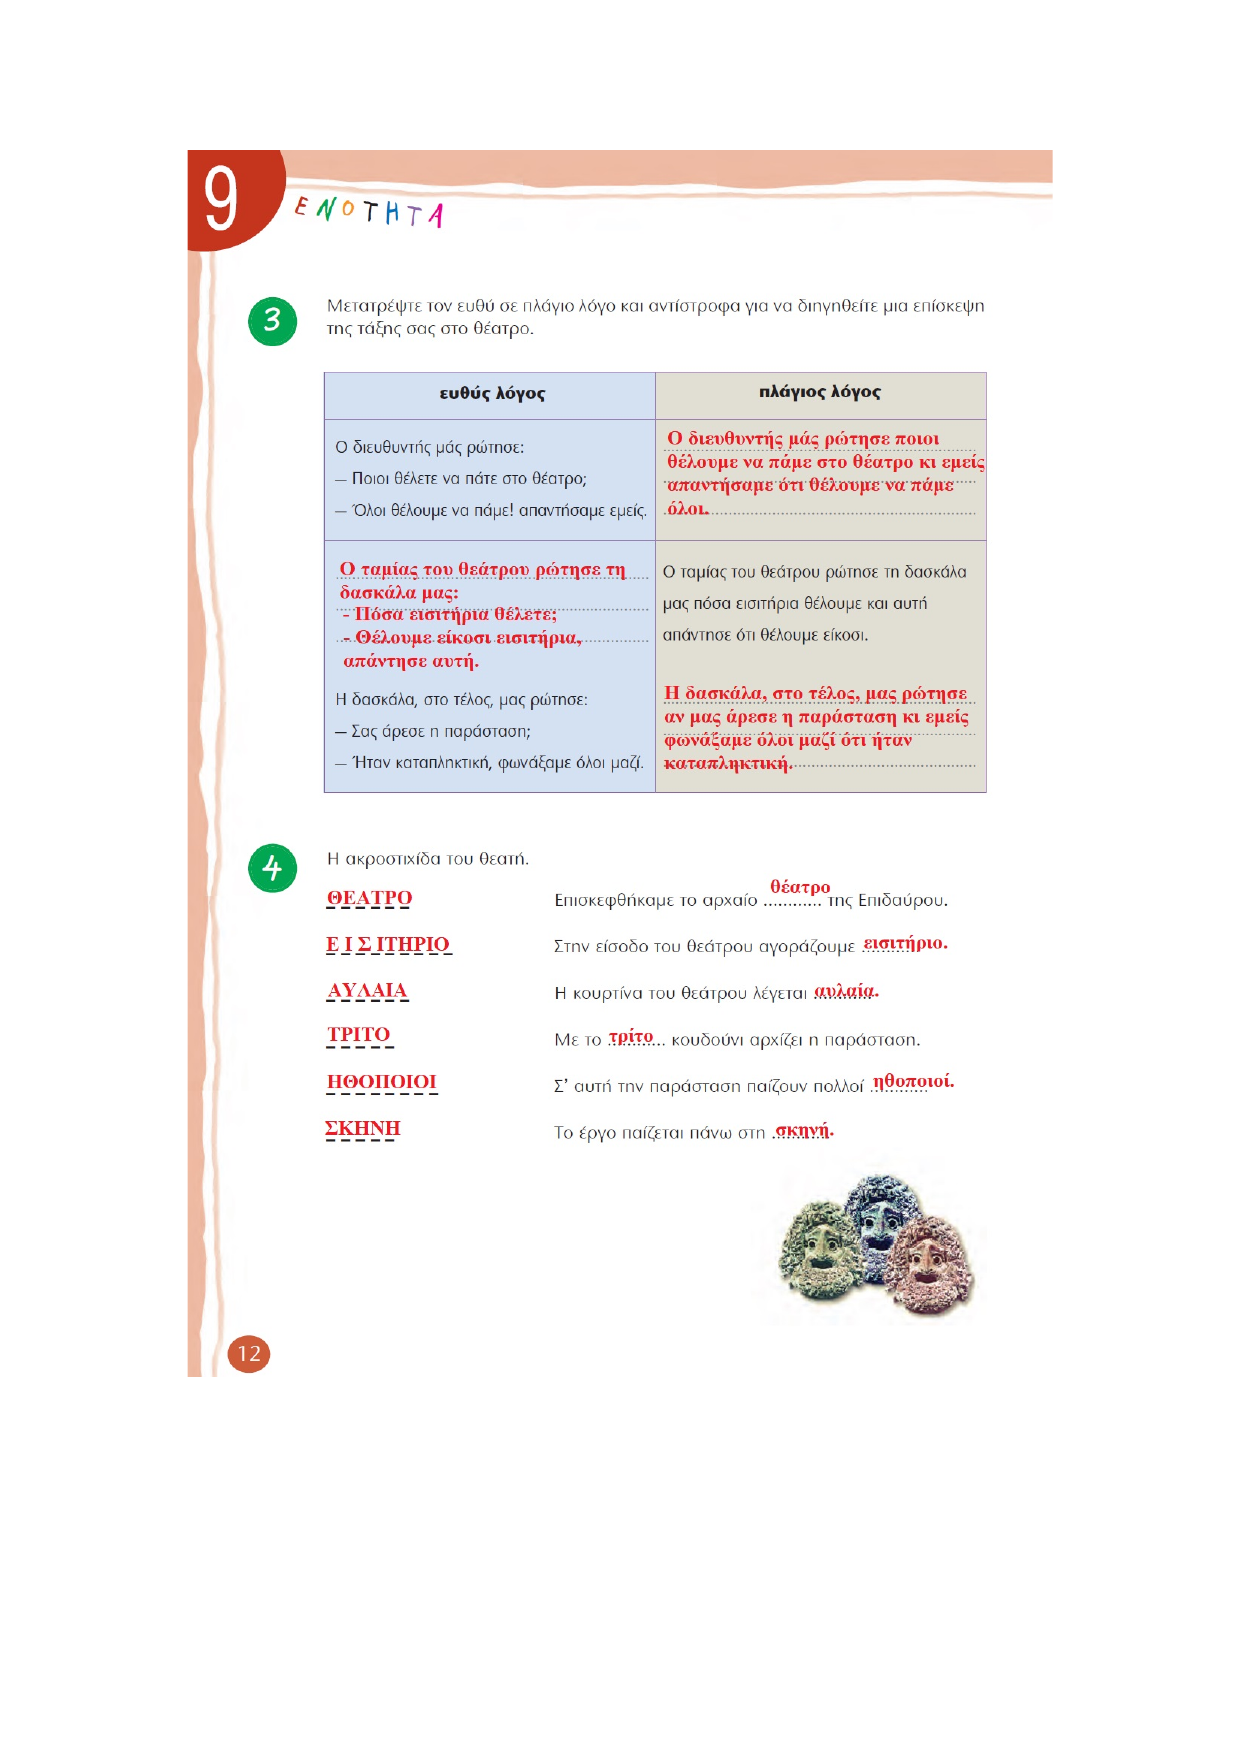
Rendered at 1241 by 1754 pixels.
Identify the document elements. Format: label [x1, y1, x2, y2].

picture [187, 150, 1053, 1377]
